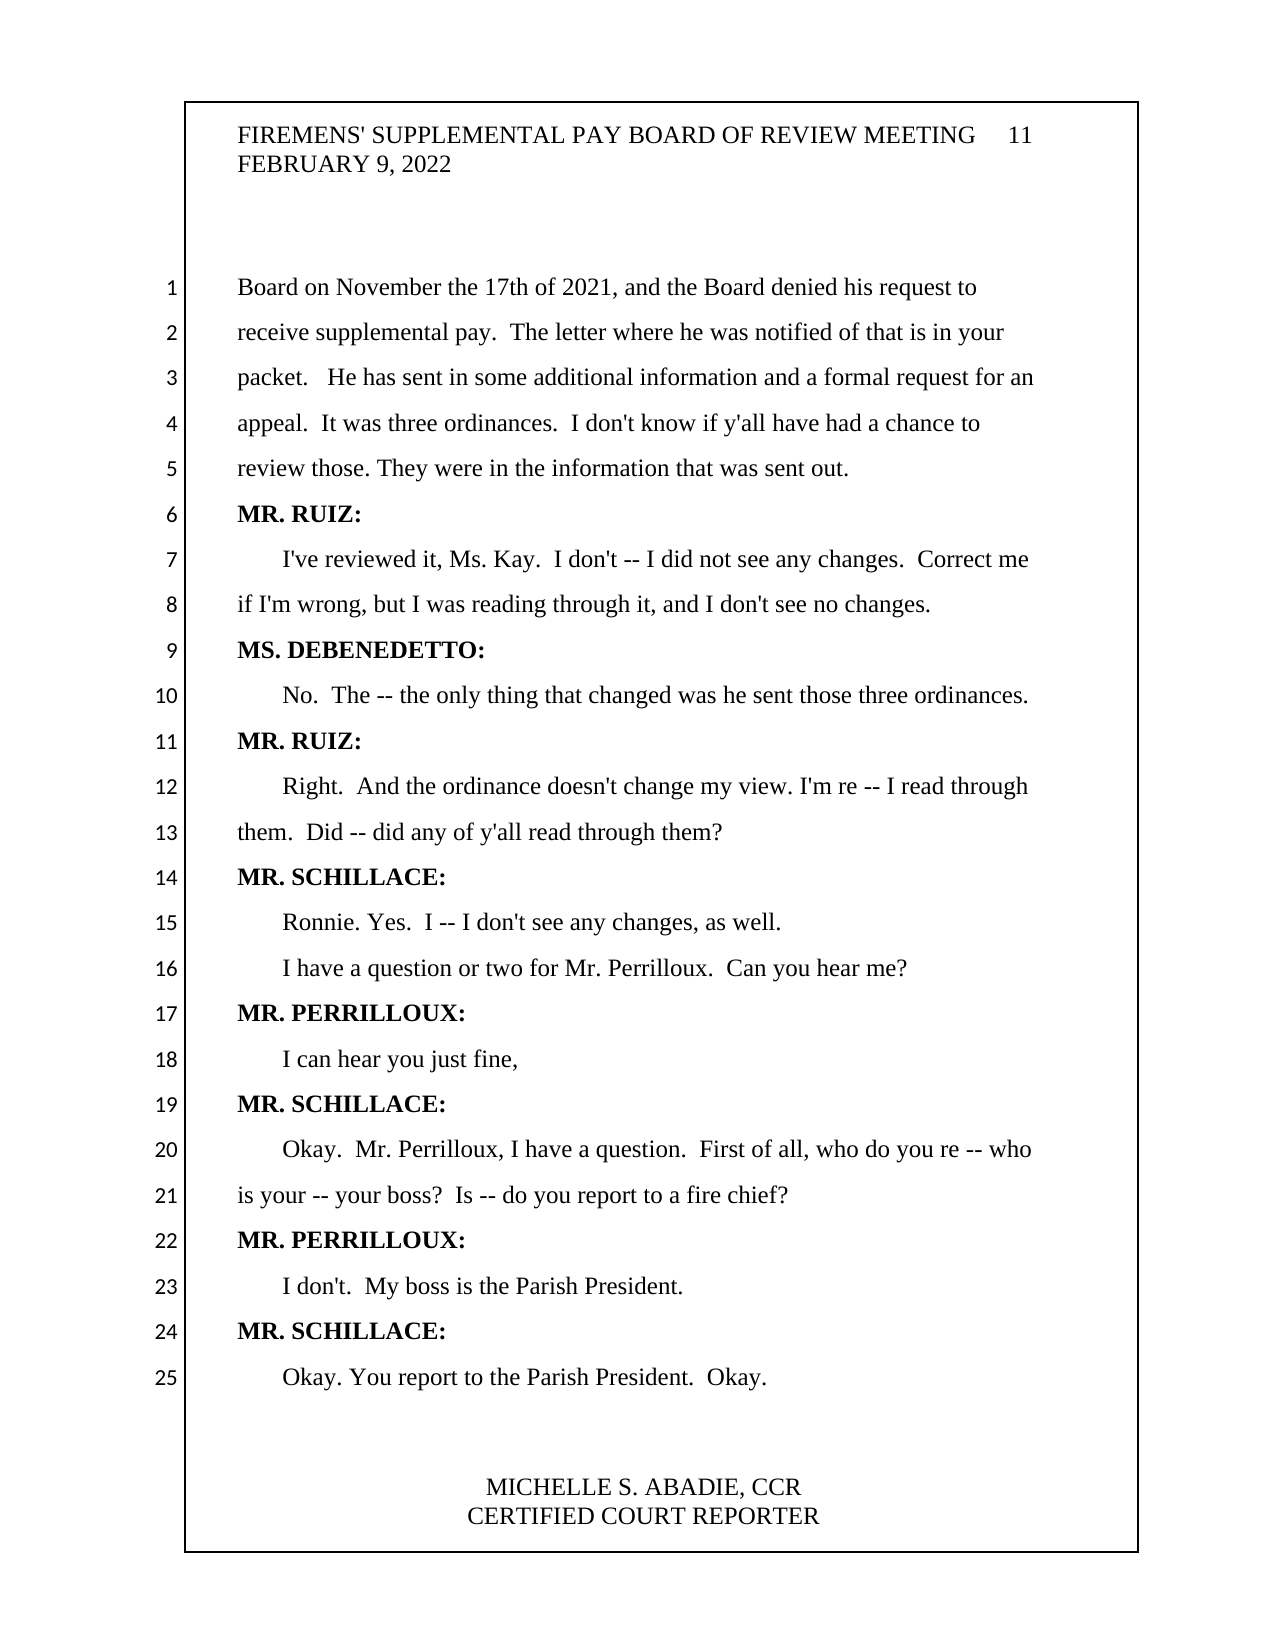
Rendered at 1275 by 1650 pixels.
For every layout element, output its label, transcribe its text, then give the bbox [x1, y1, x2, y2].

text Ronnie. Yes. I -- I don't see any changes, as well. [237, 891, 1050, 936]
text Okay. Mr. Perrilloux, I have a question. First of all, who do you re -- who is your -- your boss? Is -- do you report to a fire chief? [237, 1118, 1050, 1209]
text No. The -- the only thing that changed was he sent those three ordinances. [237, 664, 1050, 709]
text MR. RUIZ: [237, 709, 1050, 754]
text MR. SCHILLACE: [237, 845, 1050, 891]
text MR. PERRILLOUX: [237, 1209, 1050, 1254]
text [237, 255, 1050, 482]
text MR. RUIZ: [237, 482, 1050, 527]
text Okay. You report to the Parish President. Okay. [237, 1345, 1050, 1390]
text MR. SCHILLACE: [237, 1072, 1050, 1118]
text I don't. My boss is the Parish President. [237, 1254, 1050, 1299]
text I have a question or two for Mr. Perrilloux. Can you hear me? [237, 936, 1050, 982]
text I've reviewed it, Ms. Kay. I don't -- I did not see any changes. Correct me if I'm wrong, but I was reading through it, and I don't see no changes. [237, 527, 1050, 618]
text MS. DEBENEDETTO: [237, 618, 1050, 664]
text MR. PERRILLOUX: [237, 982, 1050, 1027]
text Right. And the ordinance doesn't change my view. I'm re -- I read through them. Did -- did any of y'all read through them? [237, 754, 1050, 845]
text I can hear you just fine, [237, 1027, 1050, 1072]
text MR. SCHILLACE: [237, 1299, 1050, 1345]
